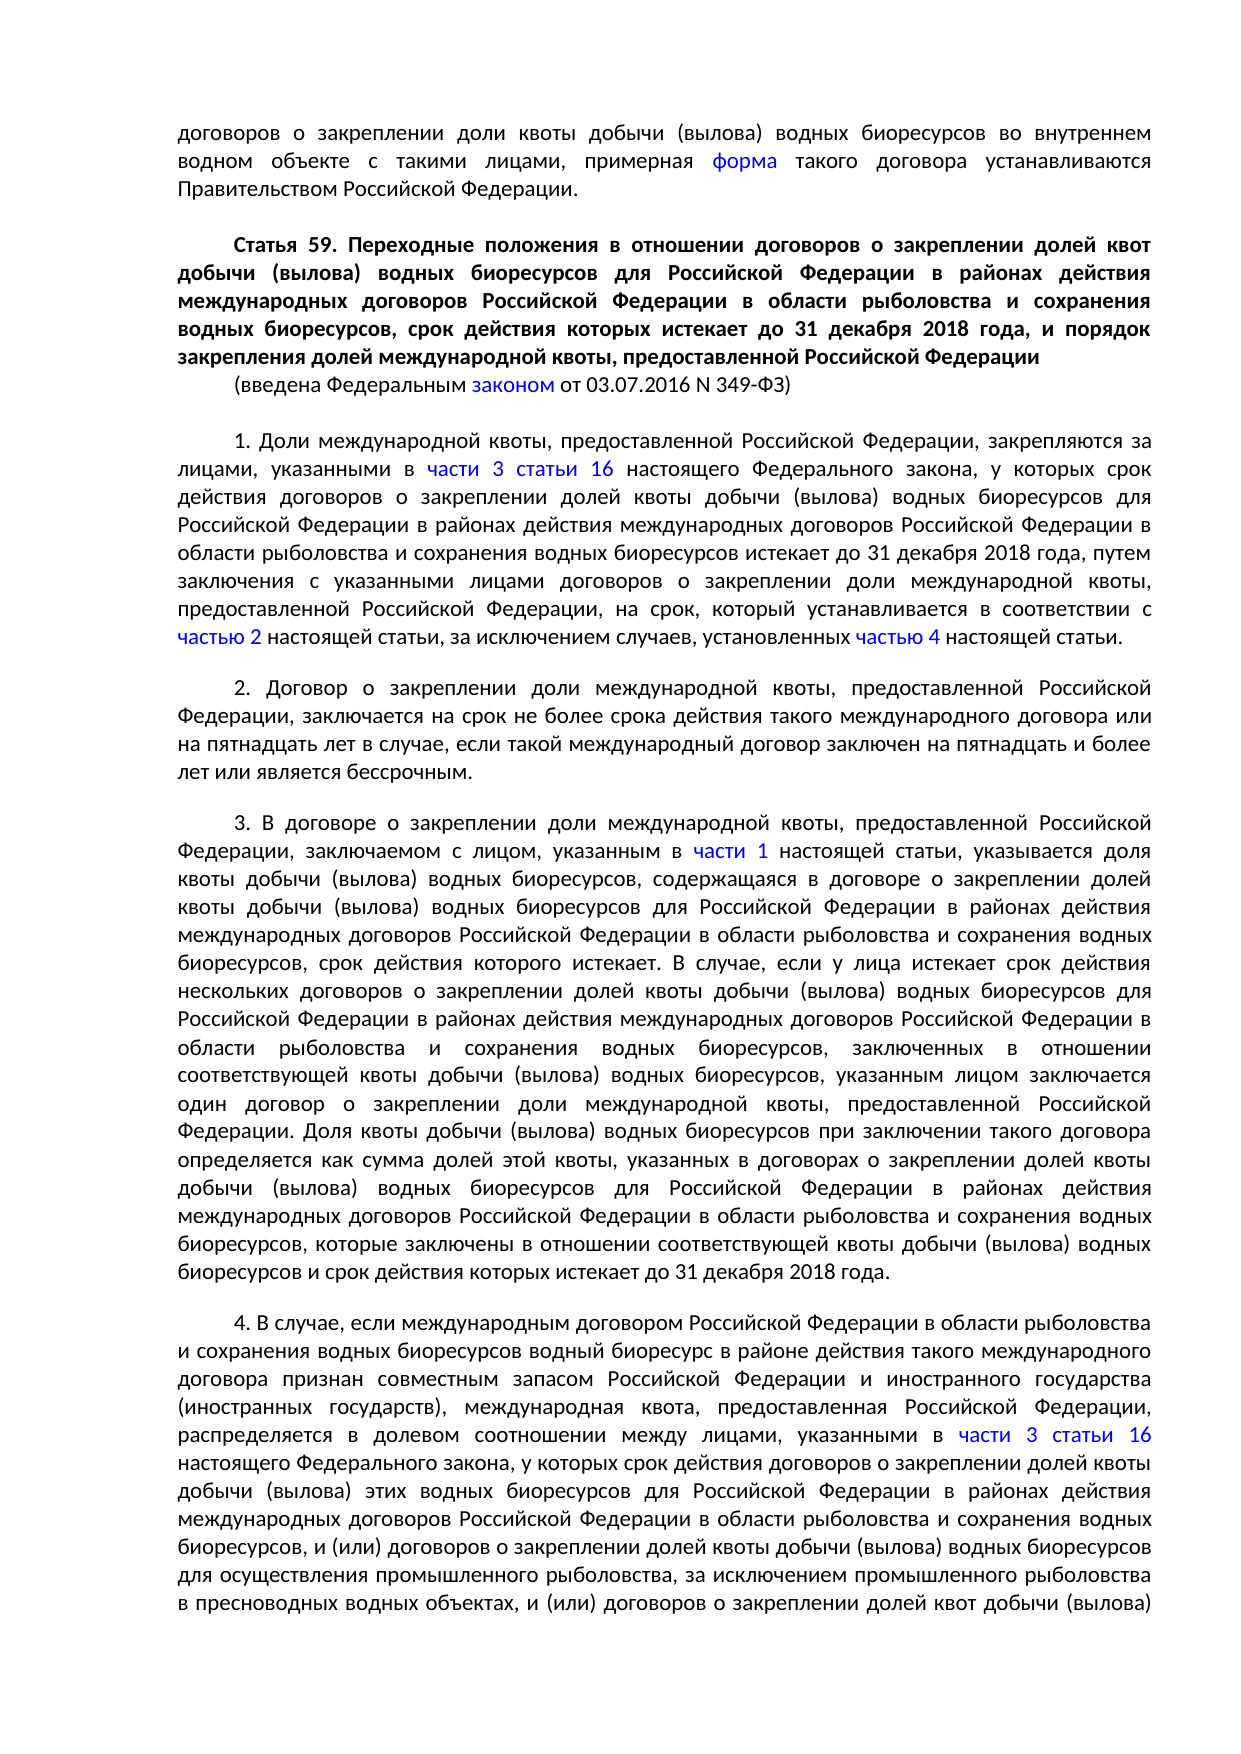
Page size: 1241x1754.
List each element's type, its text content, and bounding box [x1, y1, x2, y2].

title Статья 59. Переходные положения в отношении договоров о закреплении долей квот добычи (вылова) водных биоресурсов для Российской Федерации в районах действия международных договоров Российской Федерации в области рыболовства и сохранения водных биоресурсов, срок действия которых истекает до 31 декабря 2018 года, и порядок закрепления долей международной квоты, предоставленной Российской Федерации [177, 230, 1152, 370]
text 2. Договор о закреплении доли международной квоты, предоставленной Российской Федерации, заключается на срок не более срока действия такого международного договора или на пятнадцать лет в случае, если такой международный договор заключен на пятнадцать и более лет или является бессрочным. [177, 673, 1152, 786]
text (введена Федеральным законом от 03.07.2016 N 349-ФЗ) [177, 370, 1152, 398]
text 1. Доли международной квоты, предоставленной Российской Федерации, закрепляются за лицами, указанными в части 3 статьи 16 настоящего Федерального закона, у которых срок действия договоров о закреплении долей квоты добычи (вылова) водных биоресурсов для Российской Федерации в районах действия международных договоров Российской Федерации в области рыболовства и сохранения водных биоресурсов истекает до 31 декабря 2018 года, путем заключения с указанными лицами договоров о закреплении доли международной квоты, предоставленной Российской Федерации, на срок, который устанавливается в соответствии с частью 2 настоящей статьи, за исключением случаев, установленных частью 4 настоящей статьи. [177, 426, 1152, 651]
text 3. В договоре о закреплении доли международной квоты, предоставленной Российской Федерации, заключаемом с лицом, указанным в части 1 настоящей статьи, указывается доля квоты добычи (вылова) водных биоресурсов, содержащаяся в договоре о закреплении долей квоты добычи (вылова) водных биоресурсов для Российской Федерации в районах действия международных договоров Российской Федерации в области рыболовства и сохранения водных биоресурсов, срок действия которого истекает. В случае, если у лица истекает срок действия нескольких договоров о закреплении долей квоты добычи (вылова) водных биоресурсов для Российской Федерации в районах действия международных договоров Российской Федерации в области рыболовства и сохранения водных биоресурсов, заключенных в отношении соответствующей квоты добычи (вылова) водных биоресурсов, указанным лицом заключается один договор о закреплении доли международной квоты, предоставленной Российской Федерации. Доля квоты добычи (вылова) водных биоресурсов при заключении такого договора определяется как сумма долей этой квоты, указанных в договорах о закреплении долей квоты добычи (вылова) водных биоресурсов для Российской Федерации в районах действия международных договоров Российской Федерации в области рыболовства и сохранения водных биоресурсов, которые заключены в отношении соответствующей квоты добычи (вылова) водных биоресурсов и срок действия которых истекает до 31 декабря 2018 года. [177, 808, 1152, 1285]
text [177, 118, 1152, 202]
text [177, 1308, 1152, 1616]
